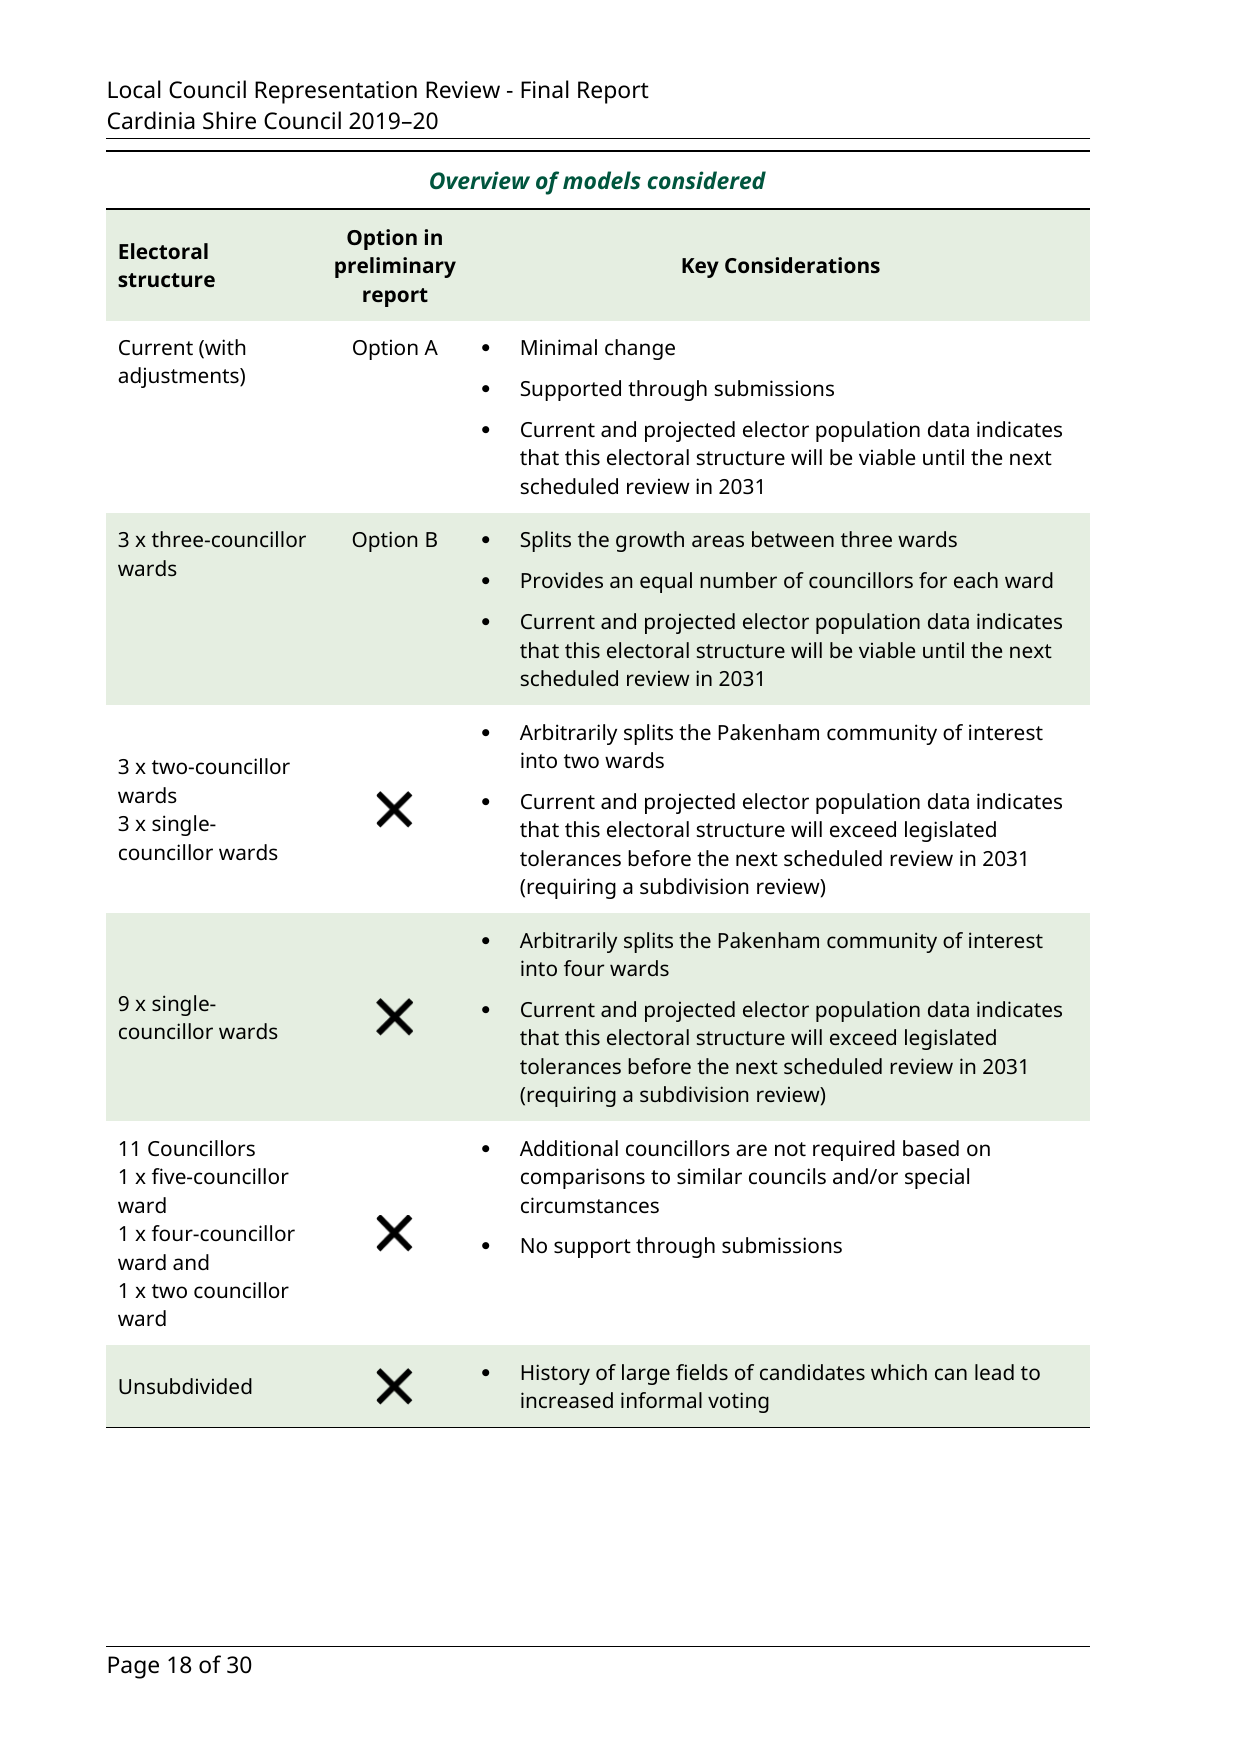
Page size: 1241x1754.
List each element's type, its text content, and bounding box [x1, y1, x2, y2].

table_cell Splits the growth areas between three wards Provides an equal number of councillors for each ward Current and projected elector population data indicates that this electoral structure will be viable until the next scheduled review in 2031 [471, 513, 1090, 705]
table_cell Minimal change Supported through submissions Current and projected elector population data indicates that this electoral structure will be viable until the next scheduled review in 2031 [471, 321, 1090, 513]
table_cell Arbitrarily splits the Pakenham community of interest into four wards Current and projected elector population data indicates that this electoral structure will exceed legislated tolerances before the next scheduled review in 2031 (requiring a subdivision review) [471, 913, 1090, 1121]
table_cell [319, 705, 471, 913]
table_cell 9 x single-councillor wards [106, 913, 319, 1121]
table_cell Electoral structure [106, 210, 319, 321]
table_cell Option A [319, 321, 471, 513]
table_cell History of large fields of candidates which can lead to increased informal voting [471, 1345, 1090, 1427]
picture [376, 791, 413, 828]
table_cell Additional councillors are not required based on comparisons to similar councils and/or special circumstances No support through submissions [471, 1121, 1090, 1345]
table_cell 3 x three-councillor wards [106, 513, 319, 705]
table_cell 3 x two-councillor wards 3 x single-councillor wards [106, 705, 319, 913]
table_cell Current (with adjustments) [106, 321, 319, 513]
table_cell [319, 913, 471, 1121]
picture [376, 1368, 413, 1405]
picture [376, 1215, 413, 1252]
table_header Overview of models considered [106, 152, 1090, 208]
table_cell Key Considerations [471, 210, 1090, 321]
table_cell Unsubdivided [106, 1345, 319, 1427]
table_cell 11 Councillors 1 x five-councillor ward 1 x four-councillor ward and 1 x two councillor ward [106, 1121, 319, 1345]
table_cell Option B [319, 513, 471, 705]
table_cell Option in preliminary report [319, 210, 471, 321]
table_cell [319, 1345, 471, 1427]
table_cell Arbitrarily splits the Pakenham community of interest into two wards Current and projected elector population data indicates that this electoral structure will exceed legislated tolerances before the next scheduled review in 2031 (requiring a subdivision review) [471, 705, 1090, 913]
picture [376, 998, 414, 1036]
table_cell [319, 1121, 471, 1345]
